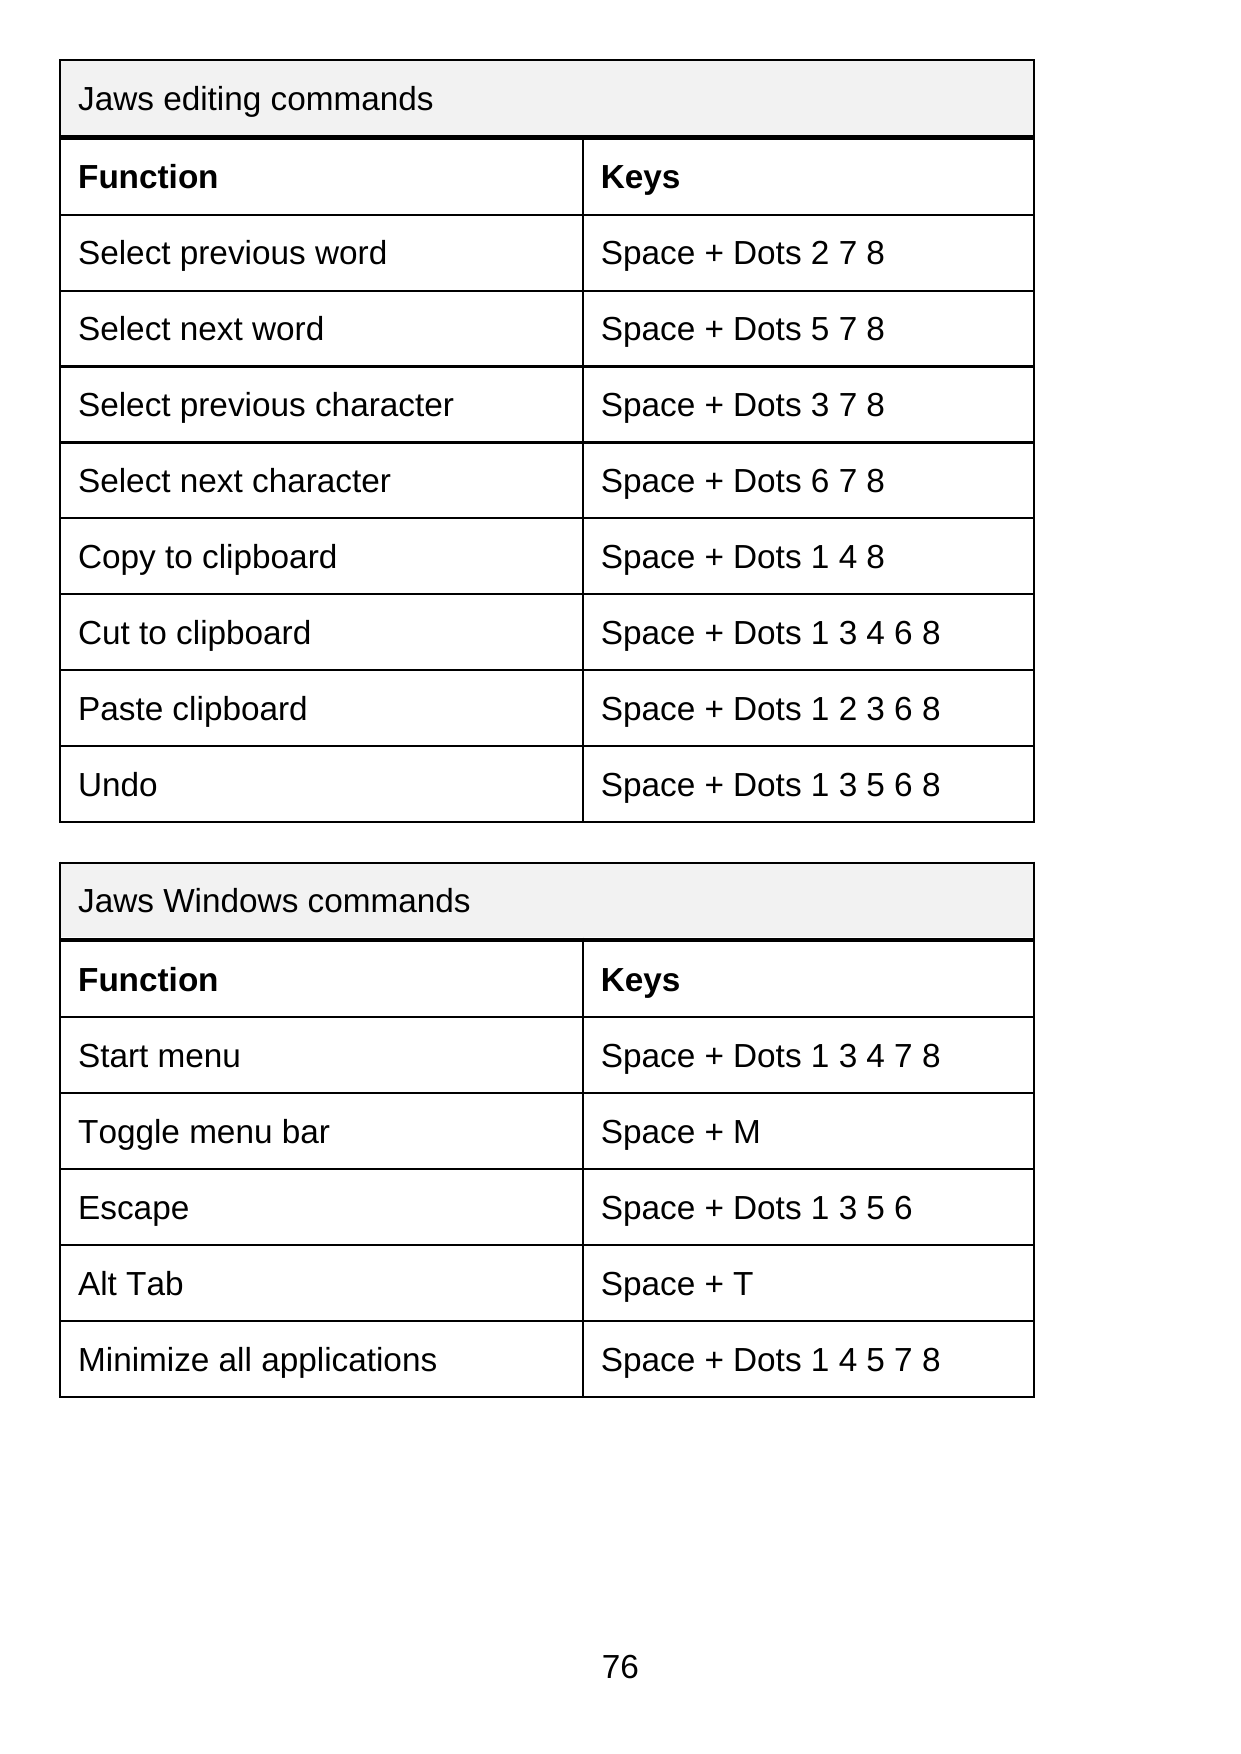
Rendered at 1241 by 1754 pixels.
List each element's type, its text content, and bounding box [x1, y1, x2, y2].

table_cell Select next word [61, 292, 582, 365]
table_cell Select previous character [61, 368, 582, 441]
table_cell Minimize all applications [61, 1322, 582, 1396]
table_cell Space + Dots 6 7 8 [584, 444, 1033, 517]
table_cell Space + Dots 1 3 5 6 [584, 1170, 1033, 1244]
table_cell Space + Dots 1 3 4 7 8 [584, 1018, 1033, 1092]
table_header Jaws editing commands [61, 61, 1033, 135]
table_cell Paste clipboard [61, 671, 582, 745]
table_cell Space + Dots 1 4 8 [584, 519, 1033, 593]
table_cell Space + Dots 5 7 8 [584, 292, 1033, 365]
table_cell Space + Dots 1 2 3 6 8 [584, 671, 1033, 745]
table_cell Space + Dots 3 7 8 [584, 368, 1033, 441]
table_cell Copy to clipboard [61, 519, 582, 593]
table_cell Space + Dots 1 4 5 7 8 [584, 1322, 1033, 1396]
table_cell Space + Dots 1 3 4 6 8 [584, 595, 1033, 669]
table_header Jaws Windows commands [61, 864, 1033, 937]
table_cell Undo [61, 747, 582, 821]
table_cell Cut to clipboard [61, 595, 582, 669]
table_cell Function [61, 140, 582, 213]
table_cell Space + M [584, 1094, 1033, 1168]
table_cell Escape [61, 1170, 582, 1244]
table_cell Space + Dots 1 3 5 6 8 [584, 747, 1033, 821]
table_cell Space + T [584, 1246, 1033, 1320]
table_cell Select next character [61, 444, 582, 517]
table_cell Start menu [61, 1018, 582, 1092]
table_cell Function [61, 942, 582, 1016]
table_cell Alt Tab [61, 1246, 582, 1320]
table_cell Toggle menu bar [61, 1094, 582, 1168]
table_cell Keys [584, 140, 1033, 213]
table_cell Space + Dots 2 7 8 [584, 216, 1033, 289]
table_cell Keys [584, 942, 1033, 1016]
table_cell Select previous word [61, 216, 582, 289]
